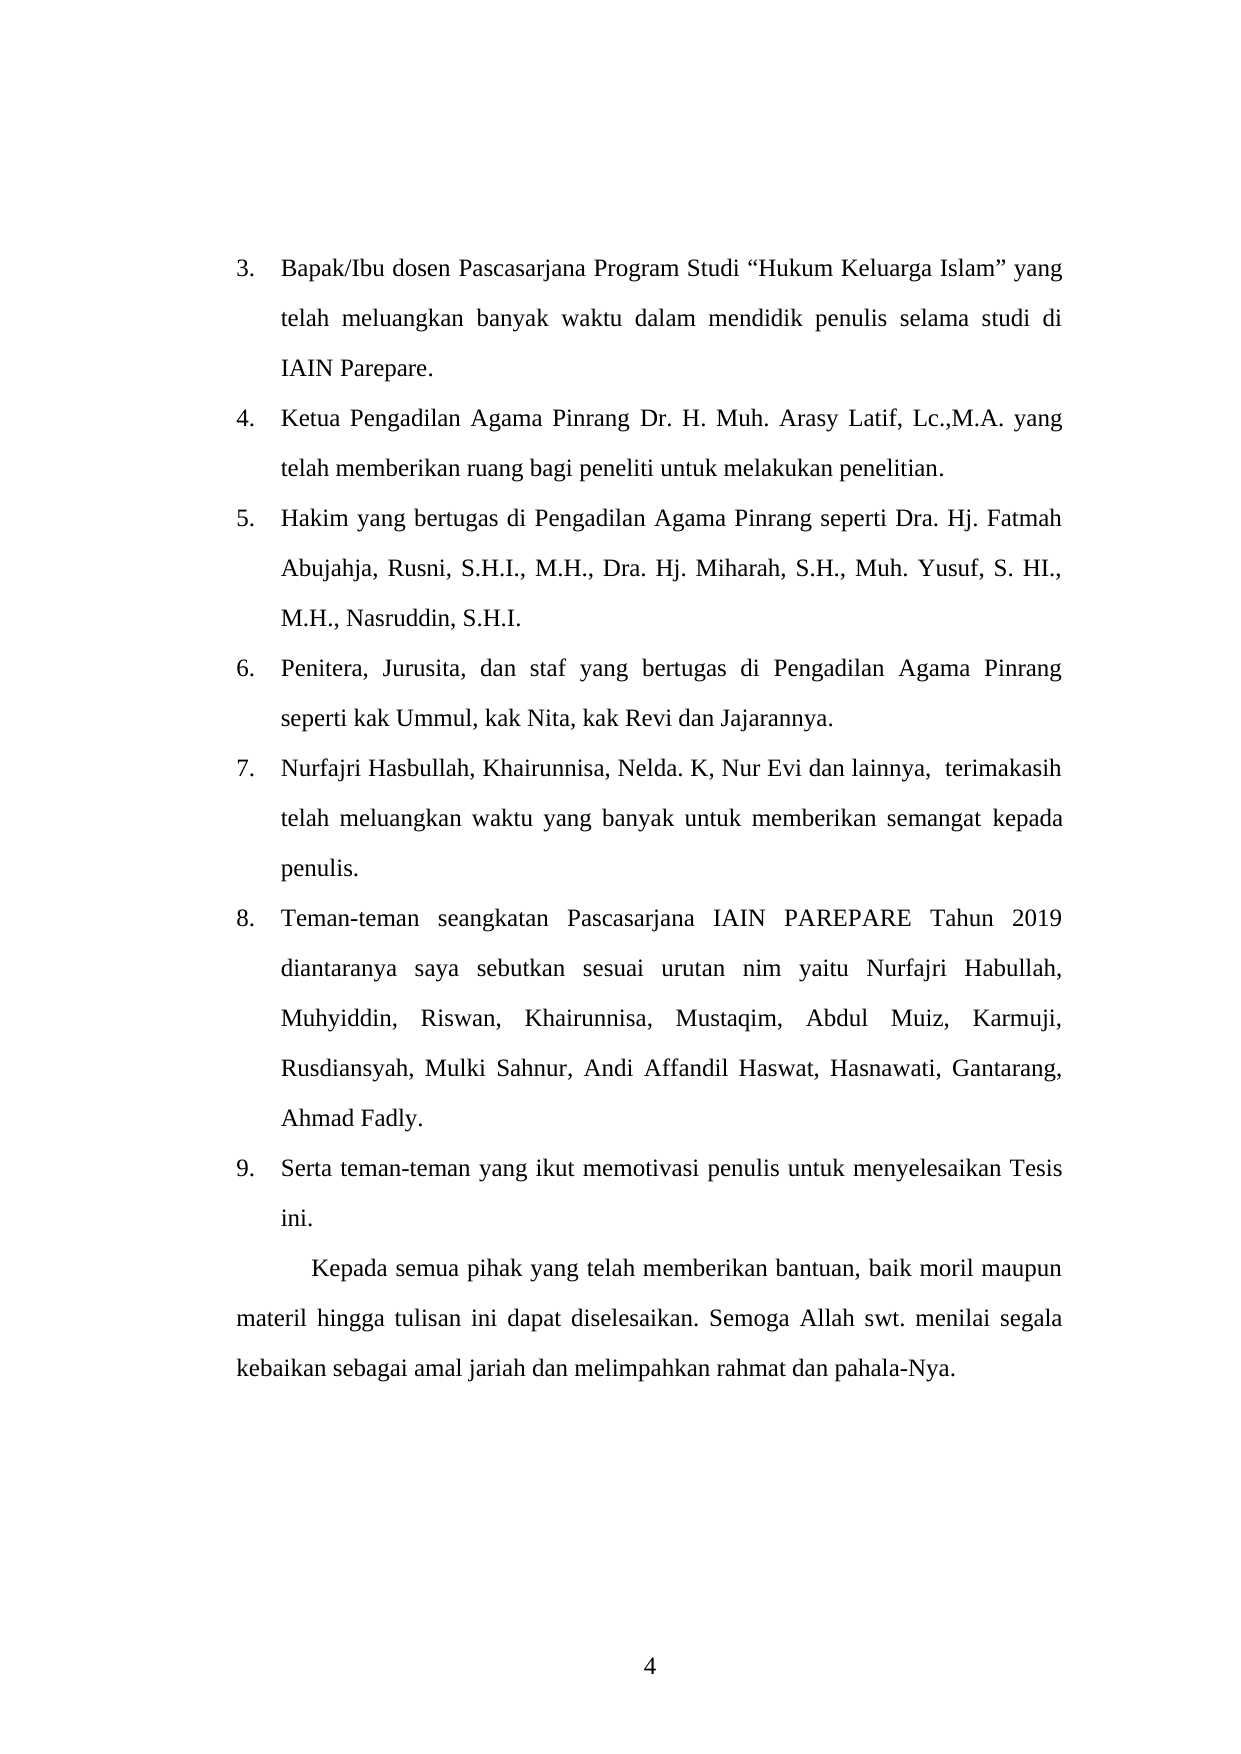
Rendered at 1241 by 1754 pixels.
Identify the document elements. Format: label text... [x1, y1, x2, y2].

list Hakim yang bertugas di Pengadilan Agama Pinrang seperti Dra. Hj. Fatmah Abujahja, Rusni, S.H.I., M.H., Dra. Hj. Miharah, S.H., Muh. Yusuf, S. HI., M.H., Nasruddin, S.H.I. [236, 486, 1063, 636]
text Kepada semua pihak yang telah memberikan bantuan, baik moril maupun materil hingga tulisan ini dapat diselesaikan. Semoga Allah swt. menilai segala kebaikan sebagai amal jariah dan melimpahkan rahmat dan pahala-Nya. [236, 1236, 1063, 1386]
list Bapak/Ibu dosen Pascasarjana Program Studi “Hukum Keluarga Islam” yang telah meluangkan banyak waktu dalam mendidik penulis selama studi di IAIN Parepare. [236, 236, 1063, 386]
list Serta teman-teman yang ikut memotivasi penulis untuk menyelesaikan Tesis ini. [236, 1136, 1063, 1236]
list Teman-teman seangkatan Pascasarjana IAIN PAREPARE Tahun 2019 diantaranya saya sebutkan sesuai urutan nim yaitu Nurfajri Habullah, Muhyiddin, Riswan, Khairunnisa, Mustaqim, Abdul Muiz, Karmuji, Rusdiansyah, Mulki Sahnur, Andi Affandil Haswat, Hasnawati, Gantarang, Ahmad Fadly. [236, 886, 1063, 1136]
list Nurfajri Hasbullah, Khairunnisa, Nelda. K, Nur Evi dan lainnya, terimakasih telah meluangkan waktu yang banyak untuk memberikan semangat kepada penulis. [236, 736, 1063, 886]
list Ketua Pengadilan Agama Pinrang Dr. H. Muh. Arasy Latif, Lc.,M.A. yang telah memberikan ruang bagi peneliti untuk melakukan penelitian. [236, 386, 1063, 486]
list Penitera, Jurusita, dan staf yang bertugas di Pengadilan Agama Pinrang seperti kak Ummul, kak Nita, kak Revi dan Jajarannya. [236, 636, 1063, 736]
